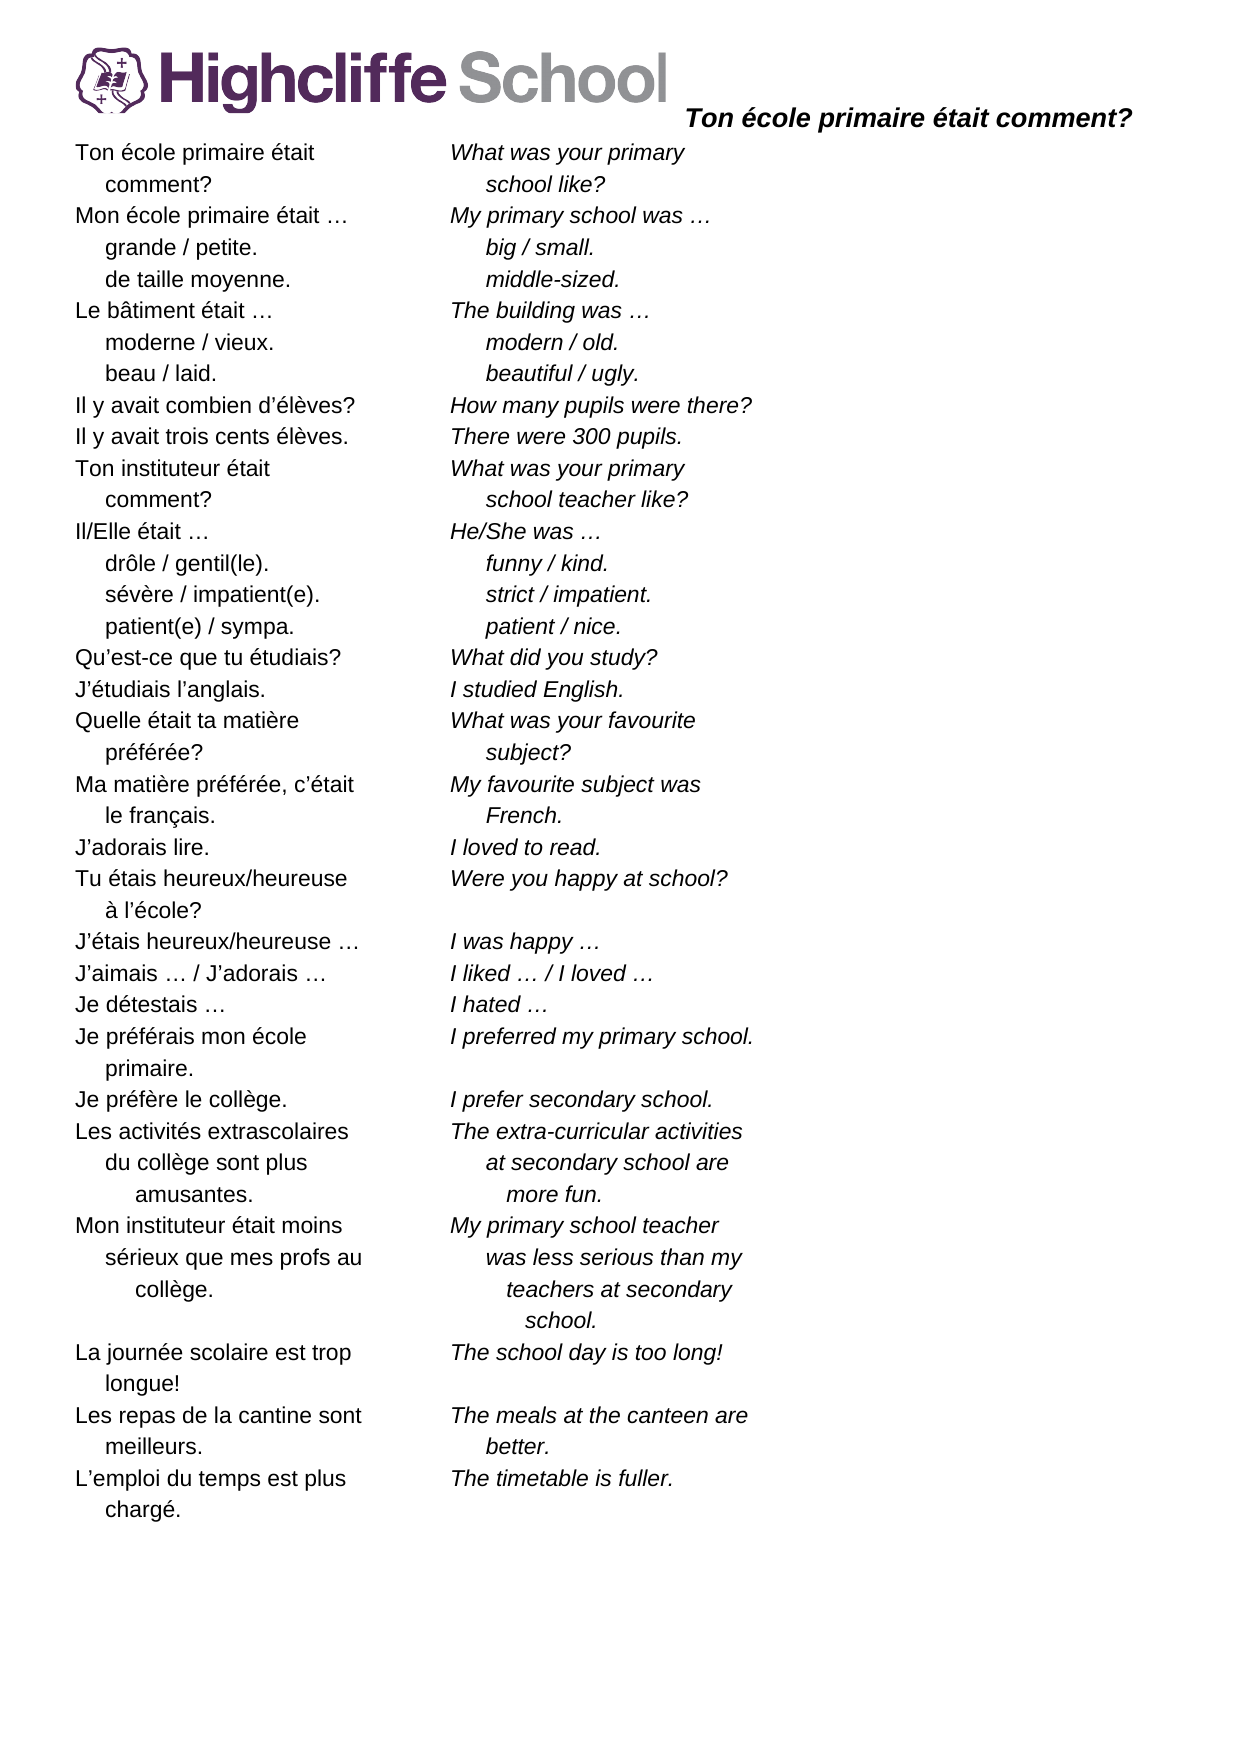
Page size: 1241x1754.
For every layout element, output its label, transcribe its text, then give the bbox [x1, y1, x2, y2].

text sévère / impatient(e). strict / impatient. [105, 581, 1165, 607]
text grande / petite. big / small. [105, 234, 1165, 260]
text meilleurs. better. [105, 1433, 1165, 1460]
text La journée scolaire est trop The school day is too long! [75, 1339, 1165, 1365]
text Mon école primaire était … My primary school was … [75, 202, 1165, 229]
text Ton instituteur était What was your primary [75, 455, 1165, 481]
text longue! [105, 1370, 1165, 1397]
text Les repas de la cantine sont The meals at the canteen are [75, 1402, 1165, 1428]
text beau / laid. beautiful / ugly. [105, 360, 1165, 387]
text Il y avait combien d’élèves? How many pupils were there? [75, 392, 1165, 418]
picture [75, 47, 665, 113]
text Qu’est-ce que tu étudiais? What did you study? [75, 644, 1165, 671]
text school. [135, 1307, 1165, 1333]
text collège. teachers at secondary [135, 1276, 1165, 1302]
text à l’école? [105, 897, 1165, 923]
text le français. French. [105, 802, 1165, 828]
text Je préfère le collège. I prefer secondary school. [75, 1086, 1165, 1112]
text de taille moyenne. middle-sized. [105, 266, 1165, 292]
text L’emploi du temps est plus The timetable is fuller. [75, 1465, 1165, 1491]
text drôle / gentil(le). funny / kind. [105, 549, 1165, 576]
text Mon instituteur était moins My primary school teacher [75, 1212, 1165, 1239]
text patient(e) / sympa. patient / nice. [105, 613, 1165, 639]
text préférée? subject? [105, 739, 1165, 765]
text Ton école primaire était comment? [75, 102, 1165, 133]
text Ton école primaire était What was your primary [75, 139, 1165, 166]
text sérieux que mes profs au was less serious than my [105, 1244, 1165, 1270]
text J’étais heureux/heureuse … I was happy … [75, 928, 1165, 955]
text Il/Elle était … He/She was … [75, 518, 1165, 544]
text du collège sont plus at secondary school are [105, 1149, 1165, 1176]
text Tu étais heureux/heureuse Were you happy at school? [75, 865, 1165, 892]
text J’étudiais l’anglais. I studied English. [75, 676, 1165, 702]
text J’adorais lire. I loved to read. [75, 834, 1165, 860]
text Les activités extrascolaires The extra-curricular activities [75, 1118, 1165, 1144]
text Il y avait trois cents élèves. There were 300 pupils. [75, 423, 1165, 450]
text Je détestais … I hated … [75, 991, 1165, 1018]
text primaire. [105, 1054, 1165, 1081]
text amusantes. more fun. [135, 1181, 1165, 1207]
text J’aimais … / J’adorais … I liked … / I loved … [75, 960, 1165, 986]
text Le bâtiment était … The building was … [75, 297, 1165, 323]
text moderne / vieux. modern / old. [105, 329, 1165, 355]
text Je préférais mon école I preferred my primary school. [75, 1023, 1165, 1049]
text comment? school teacher like? [105, 486, 1165, 513]
text chargé. [105, 1496, 1165, 1523]
text Ma matière préférée, c’était My favourite subject was [75, 771, 1165, 797]
text comment? school like? [105, 171, 1165, 197]
text Quelle était ta matière What was your favourite [75, 707, 1165, 734]
